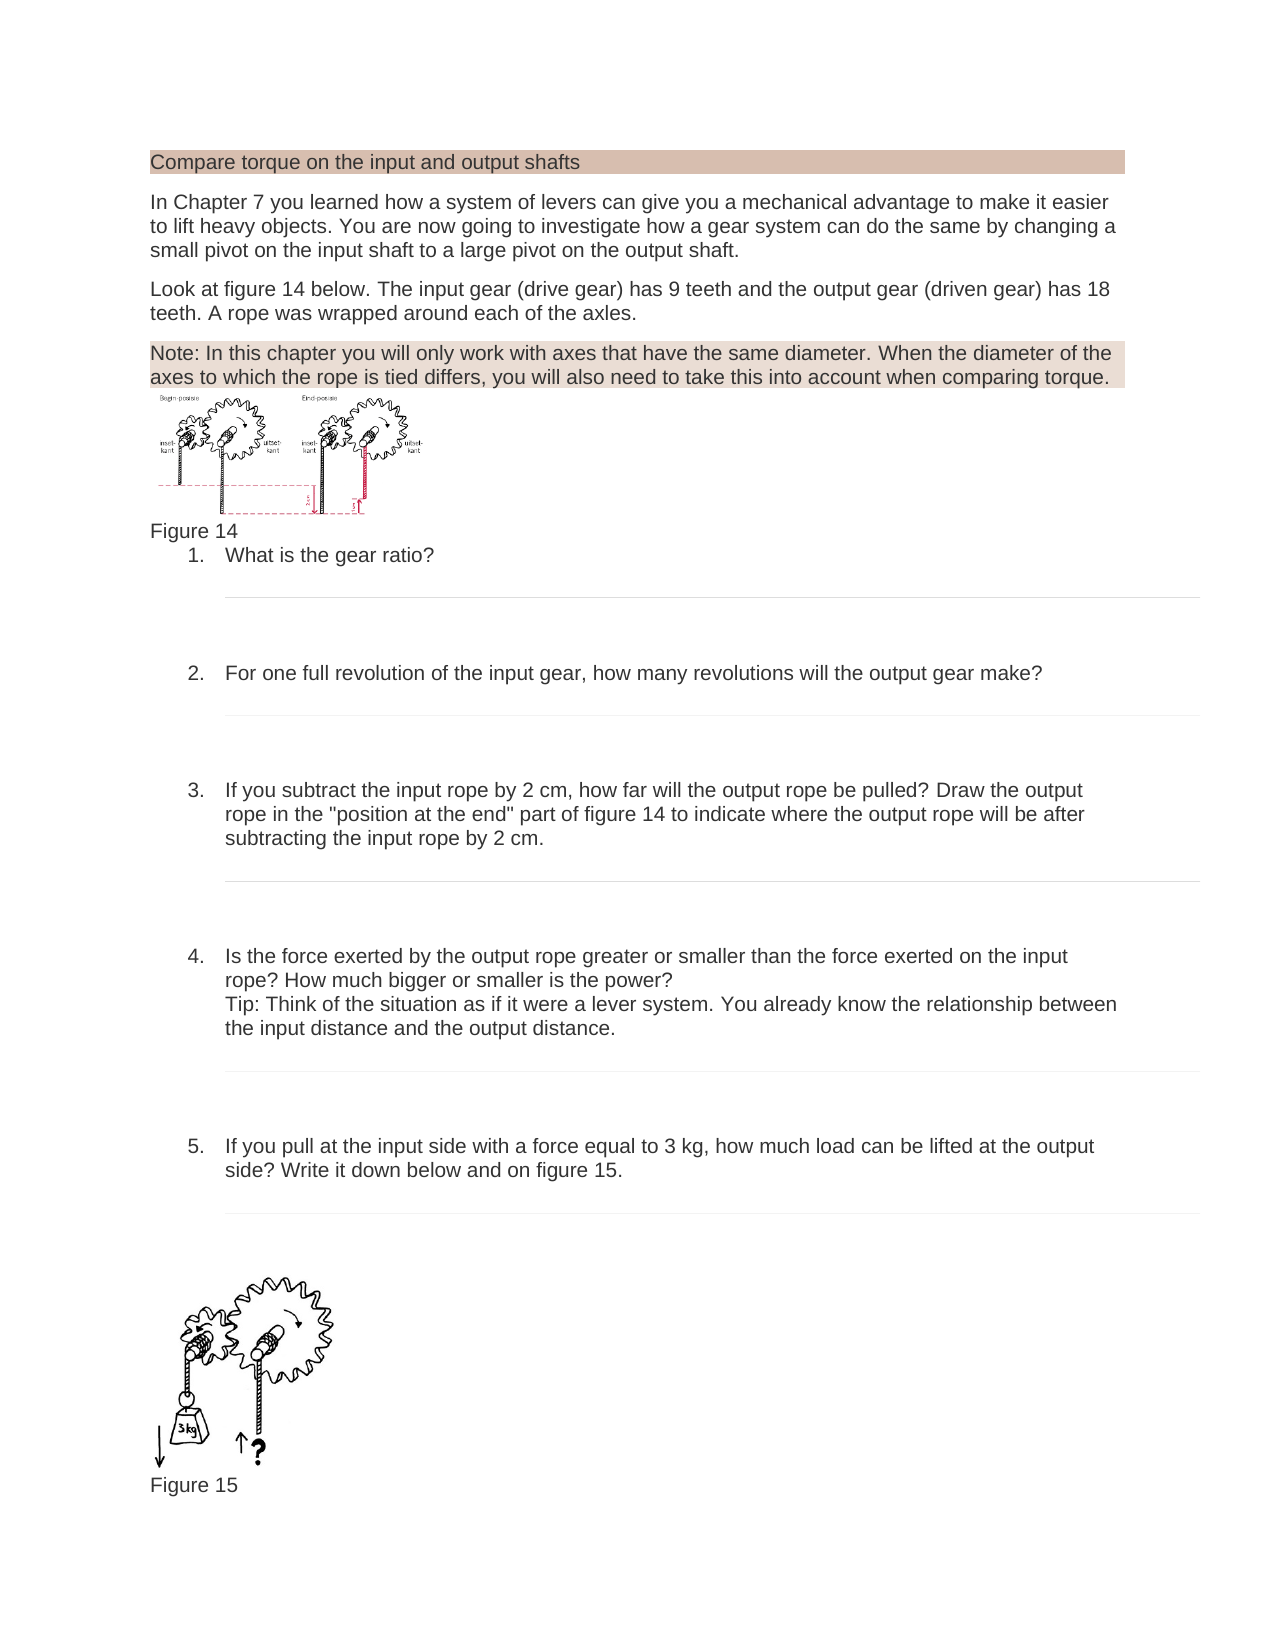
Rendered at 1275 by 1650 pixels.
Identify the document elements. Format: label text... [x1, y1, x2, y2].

list If you pull at the input side with a force equal to 3 kg, how much load can be lifted at the output side? Write it down below and on figure 15. [187, 1134, 1125, 1182]
list For one full revolution of the input gear, how many revolutions will the output gear make? [187, 660, 1125, 684]
text Note: In this chapter you will only work with axes that have the same diameter. When the diameter of the axes to which the rope is tied differs, you will also need to take this into account when comparing torque. [150, 341, 1125, 388]
list Is the force exerted by the output rope greater or smaller than the force exerted on the input rope? How much bigger or smaller is the power? [187, 944, 1125, 992]
list If you subtract the input rope by 2 cm, how far will the output rope be pulled? Draw the output rope in the "position at the end" part of figure 14 to indicate where the output rope will be after subtracting the input rope by 2 cm. [187, 778, 1125, 850]
picture [150, 388, 427, 519]
text In Chapter 7 you learned how a system of levers can give you a mechanical advantage to make it easier to lift heavy objects. You are now going to investigate how a gear system can do the same by changing a small pivot on the input shaft to a large pivot on the output shaft. [150, 189, 1125, 261]
text Figure 14 [150, 518, 1125, 542]
text Compare torque on the input and output shafts [150, 150, 1125, 174]
picture [150, 1275, 342, 1473]
text Tip: Think of the situation as if it were a lever system. You already know the relationship between the input distance and the output distance. [225, 992, 1125, 1040]
list What is the gear ratio? [187, 542, 1125, 566]
text Figure 15 [150, 1473, 1125, 1497]
text Look at figure 14 below. The input gear (drive gear) has 9 teeth and the output gear (driven gear) has 18 teeth. A rope was wrapped around each of the axles. [150, 277, 1125, 325]
